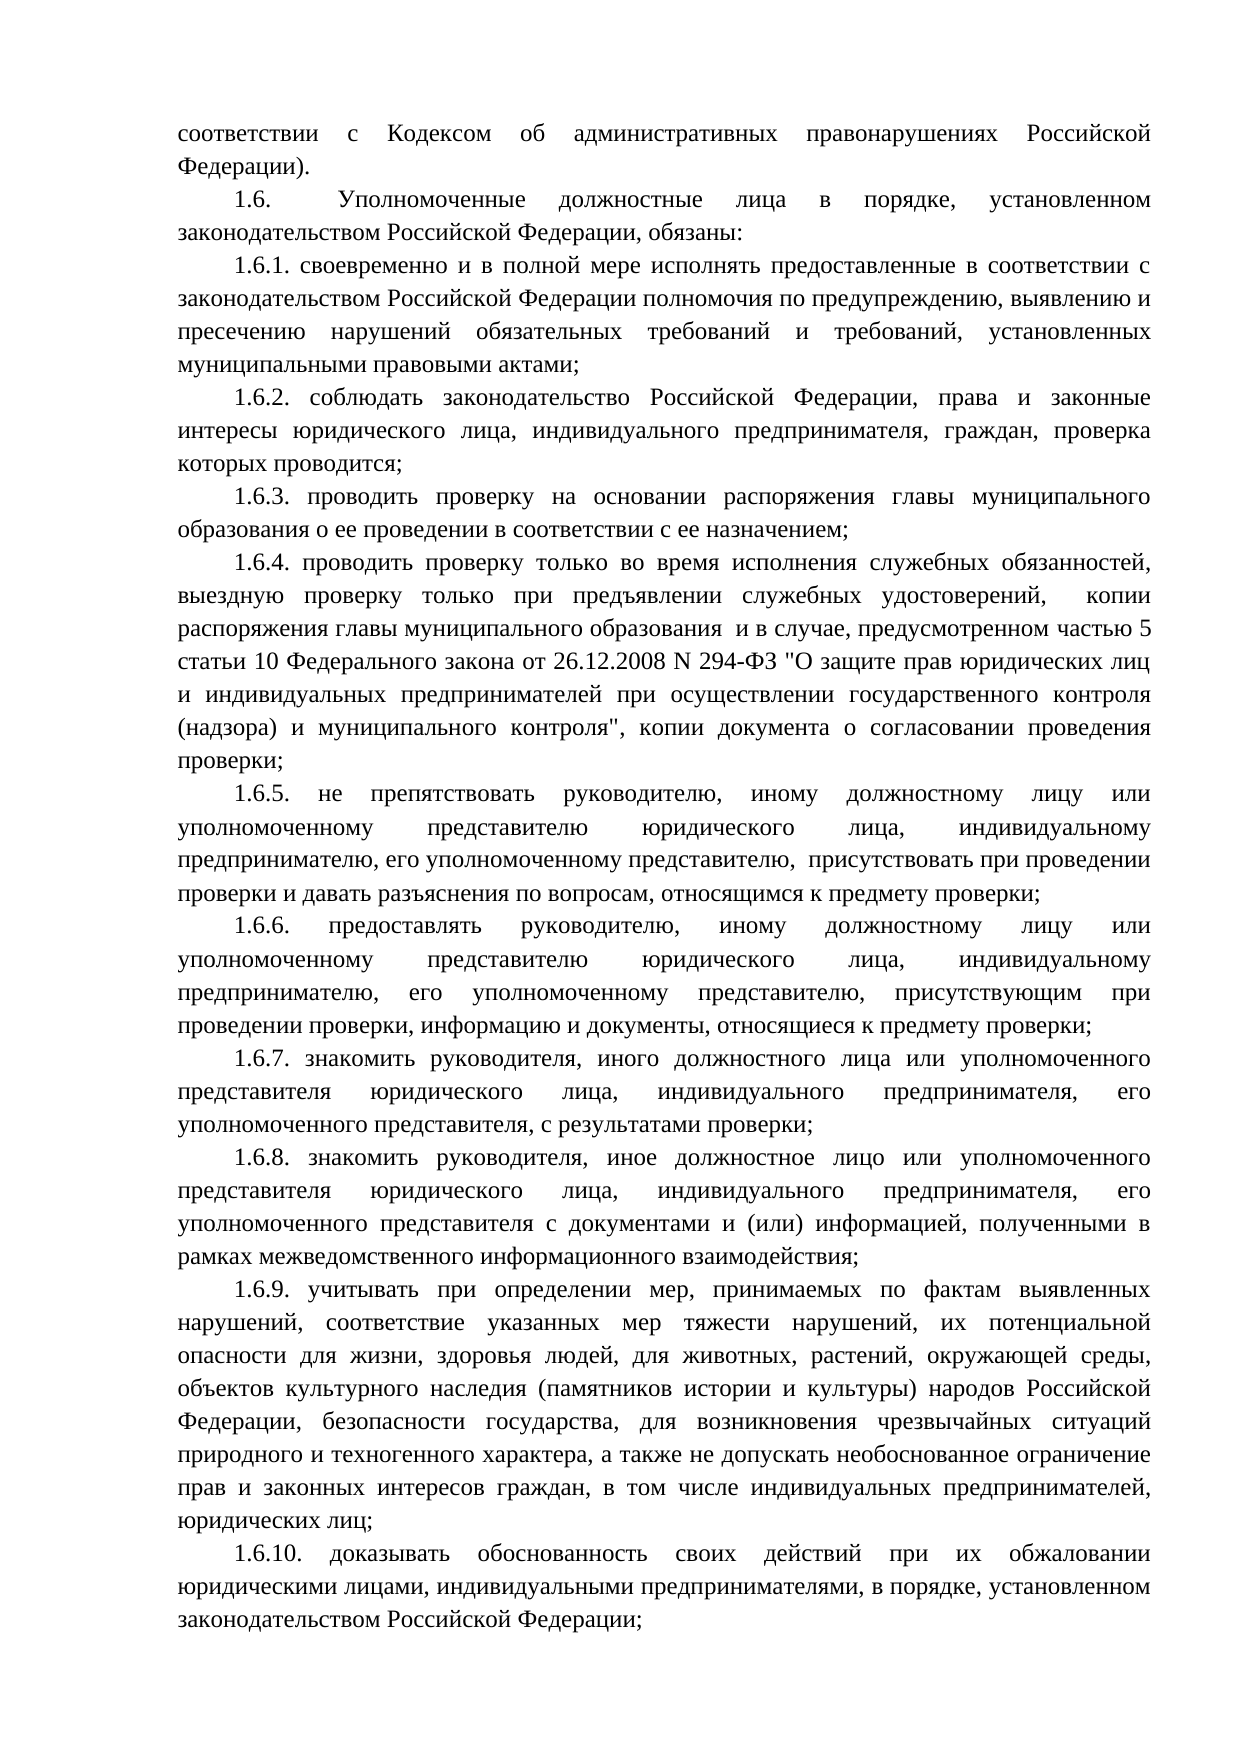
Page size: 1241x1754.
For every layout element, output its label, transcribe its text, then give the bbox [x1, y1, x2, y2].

text 1.6.4. проводить проверку только во время исполнения служебных обязанностей, выездную проверку только при предъявлении служебных удостоверений, копии распоряжения главы муниципального образования и в случае, предусмотренном частью 5 статьи 10 Федерального закона от 26.12.2008 N 294-ФЗ "О защите прав юридических лиц и индивидуальных предпринимателей при осуществлении государственного контроля (надзора) и муниципального контроля", копии документа о согласовании проведения проверки; [177, 547, 1152, 774]
text 1.6. Уполномоченные должностные лица в порядке, установленном законодательством Российской Федерации, обязаны: [177, 184, 1152, 246]
text 1.6.9. учитывать при определении мер, принимаемых по фактам выявленных нарушений, соответствие указанных мер тяжести нарушений, их потенциальной опасности для жизни, здоровья людей, для животных, растений, окружающей среды, объектов культурного наследия (памятников истории и культуры) народов Российской Федерации, безопасности государства, для возникновения чрезвычайных ситуаций природного и техногенного характера, а также не допускать необоснованное ограничение прав и законных интересов граждан, в том числе индивидуальных предпринимателей, юридических лиц; [177, 1274, 1152, 1534]
text 1.6.3. проводить проверку на основании распоряжения главы муниципального образования о ее проведении в соответствии с ее назначением; [177, 481, 1152, 543]
text 1.6.10. доказывать обоснованность своих действий при их обжаловании юридическими лицами, индивидуальными предпринимателями, в порядке, установленном законодательством Российской Федерации; [177, 1538, 1152, 1633]
text 1.6.6. предоставлять руководителю, иному должностному лицу или уполномоченному представителю юридического лица, индивидуальному предпринимателю, его уполномоченному представителю, присутствующим при проведении проверки, информацию и документы, относящиеся к предмету проверки; [177, 911, 1152, 1038]
text 1.6.7. знакомить руководителя, иного должностного лица или уполномоченного представителя юридического лица, индивидуального предпринимателя, его уполномоченного представителя, с результатами проверки; [177, 1043, 1152, 1137]
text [177, 118, 1152, 180]
text 1.6.5. не препятствовать руководителю, иному должностному лицу или уполномоченному представителю юридического лица, индивидуальному предпринимателю, его уполномоченному представителю, присутствовать при проведении проверки и давать разъяснения по вопросам, относящимся к предмету проверки; [177, 778, 1152, 906]
text 1.6.2. соблюдать законодательство Российской Федерации, права и законные интересы юридического лица, индивидуального предпринимателя, граждан, проверка которых проводится; [177, 382, 1152, 477]
text 1.6.1. своевременно и в полной мере исполнять предоставленные в соответствии с законодательством Российской Федерации полномочия по предупреждению, выявлению и пресечению нарушений обязательных требований и требований, установленных муниципальными правовыми актами; [177, 250, 1152, 378]
text 1.6.8. знакомить руководителя, иное должностное лицо или уполномоченного представителя юридического лица, индивидуального предпринимателя, его уполномоченного представителя с документами и (или) информацией, полученными в рамках межведомственного информационного взаимодействия; [177, 1142, 1152, 1269]
